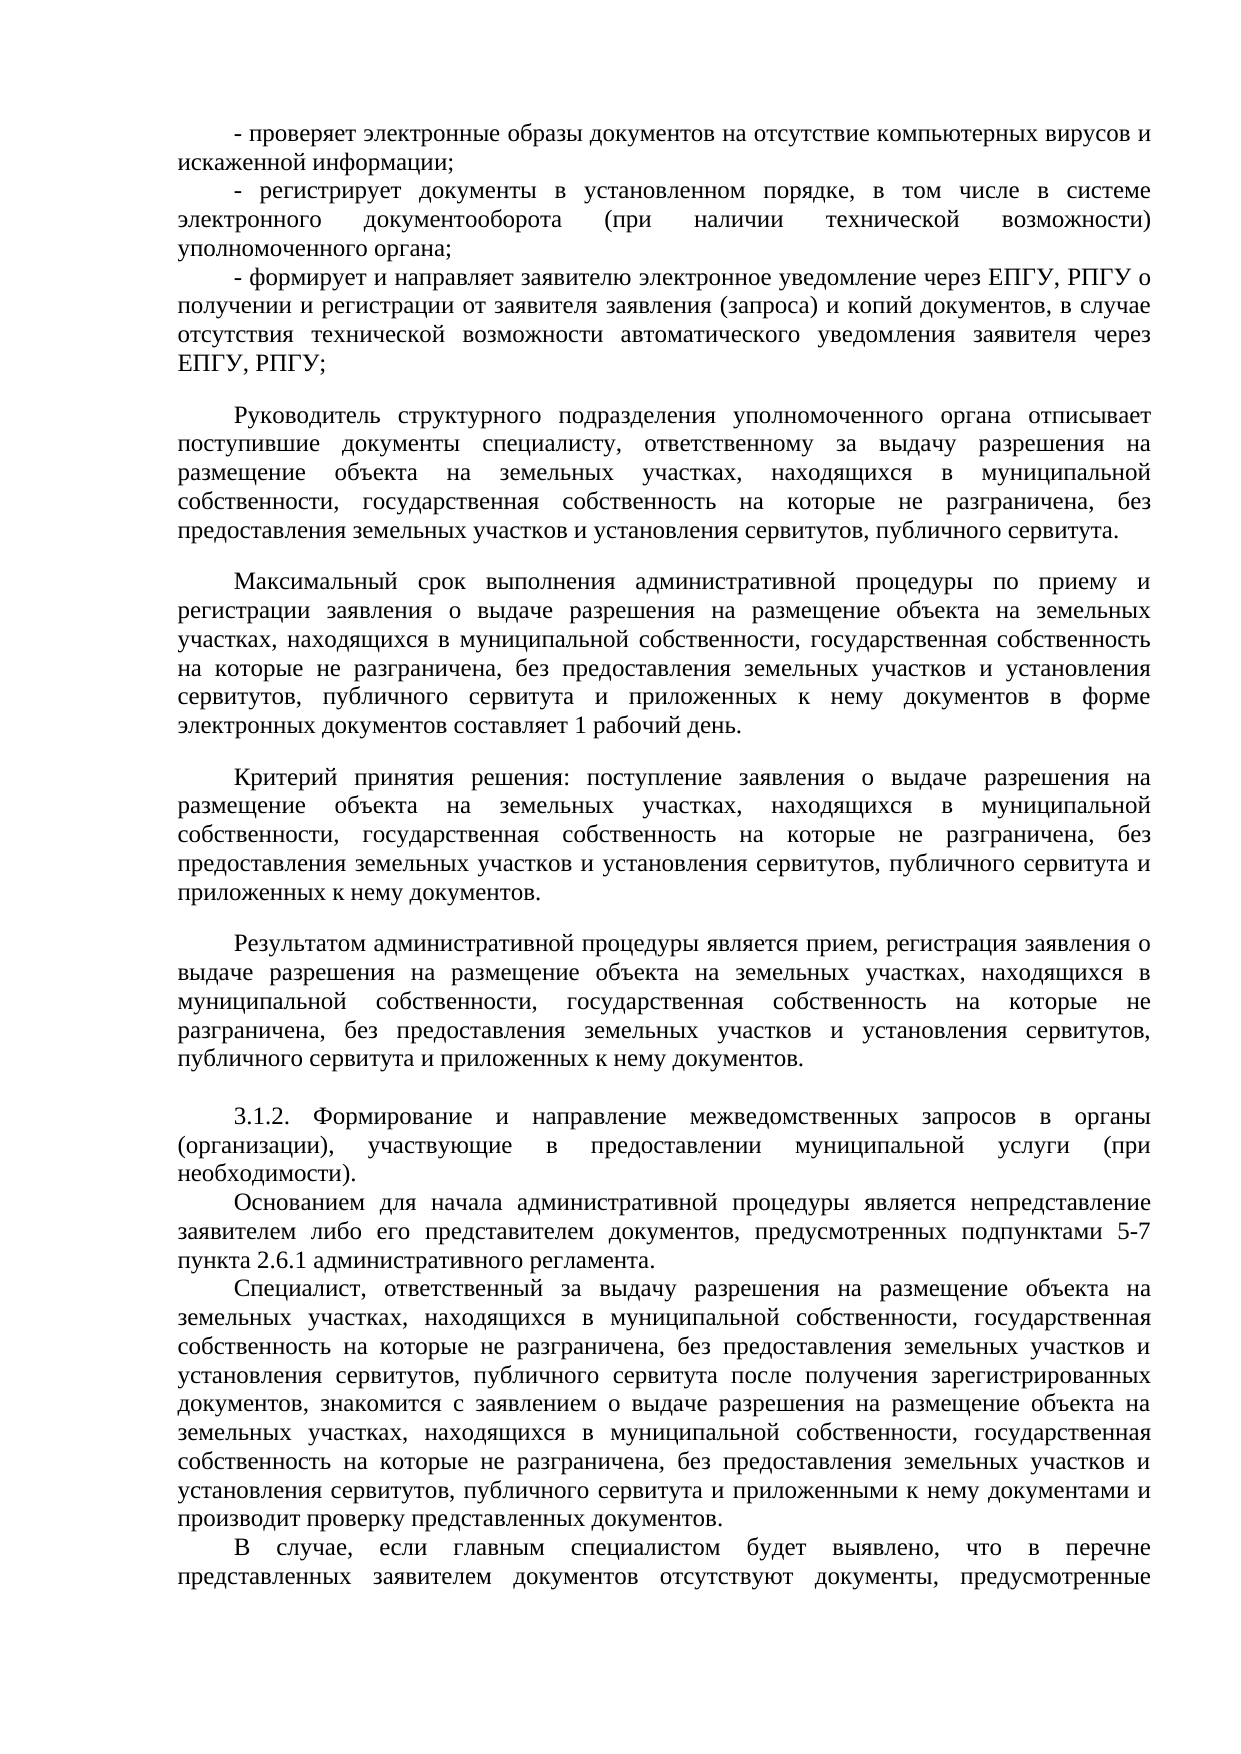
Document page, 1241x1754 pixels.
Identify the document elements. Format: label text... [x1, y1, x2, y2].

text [177, 1532, 1152, 1590]
text 3.1.2. Формирование и направление межведомственных запросов в органы (организации), участвующие в предоставлении муниципальной услуги (при необходимости). [177, 1101, 1152, 1187]
text Максимальный срок выполнения административной процедуры по приему и регистрации заявления о выдаче разрешения на размещение объекта на земельных участках, находящихся в муниципальной собственности, государственная собственность на которые не разграничена, без предоставления земельных участков и установления сервитутов, публичного сервитута и приложенных к нему документов в форме электронных документов составляет 1 рабочий день. [177, 566, 1152, 739]
text Руководитель структурного подразделения уполномоченного органа отписывает поступившие документы специалисту, ответственному за выдачу разрешения на размещение объекта на земельных участках, находящихся в муниципальной собственности, государственная собственность на которые не разграничена, без предоставления земельных участков и установления сервитутов, публичного сервитута. [177, 400, 1152, 543]
text - формирует и направляет заявителю электронное уведомление через ЕПГУ, РПГУ о получении и регистрации от заявителя заявления (запроса) и копий документов, в случае отсутствия технической возможности автоматического уведомления заявителя через ЕПГУ, РПГУ; [177, 262, 1152, 377]
text Основанием для начала административной процедуры является непредставление заявителем либо его представителем документов, предусмотренных подпунктами 5-7 пункта 2.6.1 административного регламента. [177, 1187, 1152, 1273]
text - регистрирует документы в установленном порядке, в том числе в системе электронного документооборота (при наличии технической возможности) уполномоченного органа; [177, 176, 1152, 262]
text Специалист, ответственный за выдачу разрешения на размещение объекта на земельных участках, находящихся в муниципальной собственности, государственная собственность на которые не разграничена, без предоставления земельных участков и установления сервитутов, публичного сервитута после получения зарегистрированных документов, знакомится с заявлением о выдаче разрешения на размещение объекта на земельных участках, находящихся в муниципальной собственности, государственная собственность на которые не разграничена, без предоставления земельных участков и установления сервитутов, публичного сервитута и приложенными к нему документами и производит проверку представленных документов. [177, 1273, 1152, 1532]
text Критерий принятия решения: поступление заявления о выдаче разрешения на размещение объекта на земельных участках, находящихся в муниципальной собственности, государственная собственность на которые не разграничена, без предоставления земельных участков и установления сервитутов, публичного сервитута и приложенных к нему документов. [177, 762, 1152, 906]
text Результатом административной процедуры является прием, регистрация заявления о выдаче разрешения на размещение объекта на земельных участках, находящихся в муниципальной собственности, государственная собственность на которые не разграничена, без предоставления земельных участков и установления сервитутов, публичного сервитута и приложенных к нему документов. [177, 928, 1152, 1072]
text - проверяет электронные образы документов на отсутствие компьютерных вирусов и искаженной информации; [177, 118, 1152, 176]
